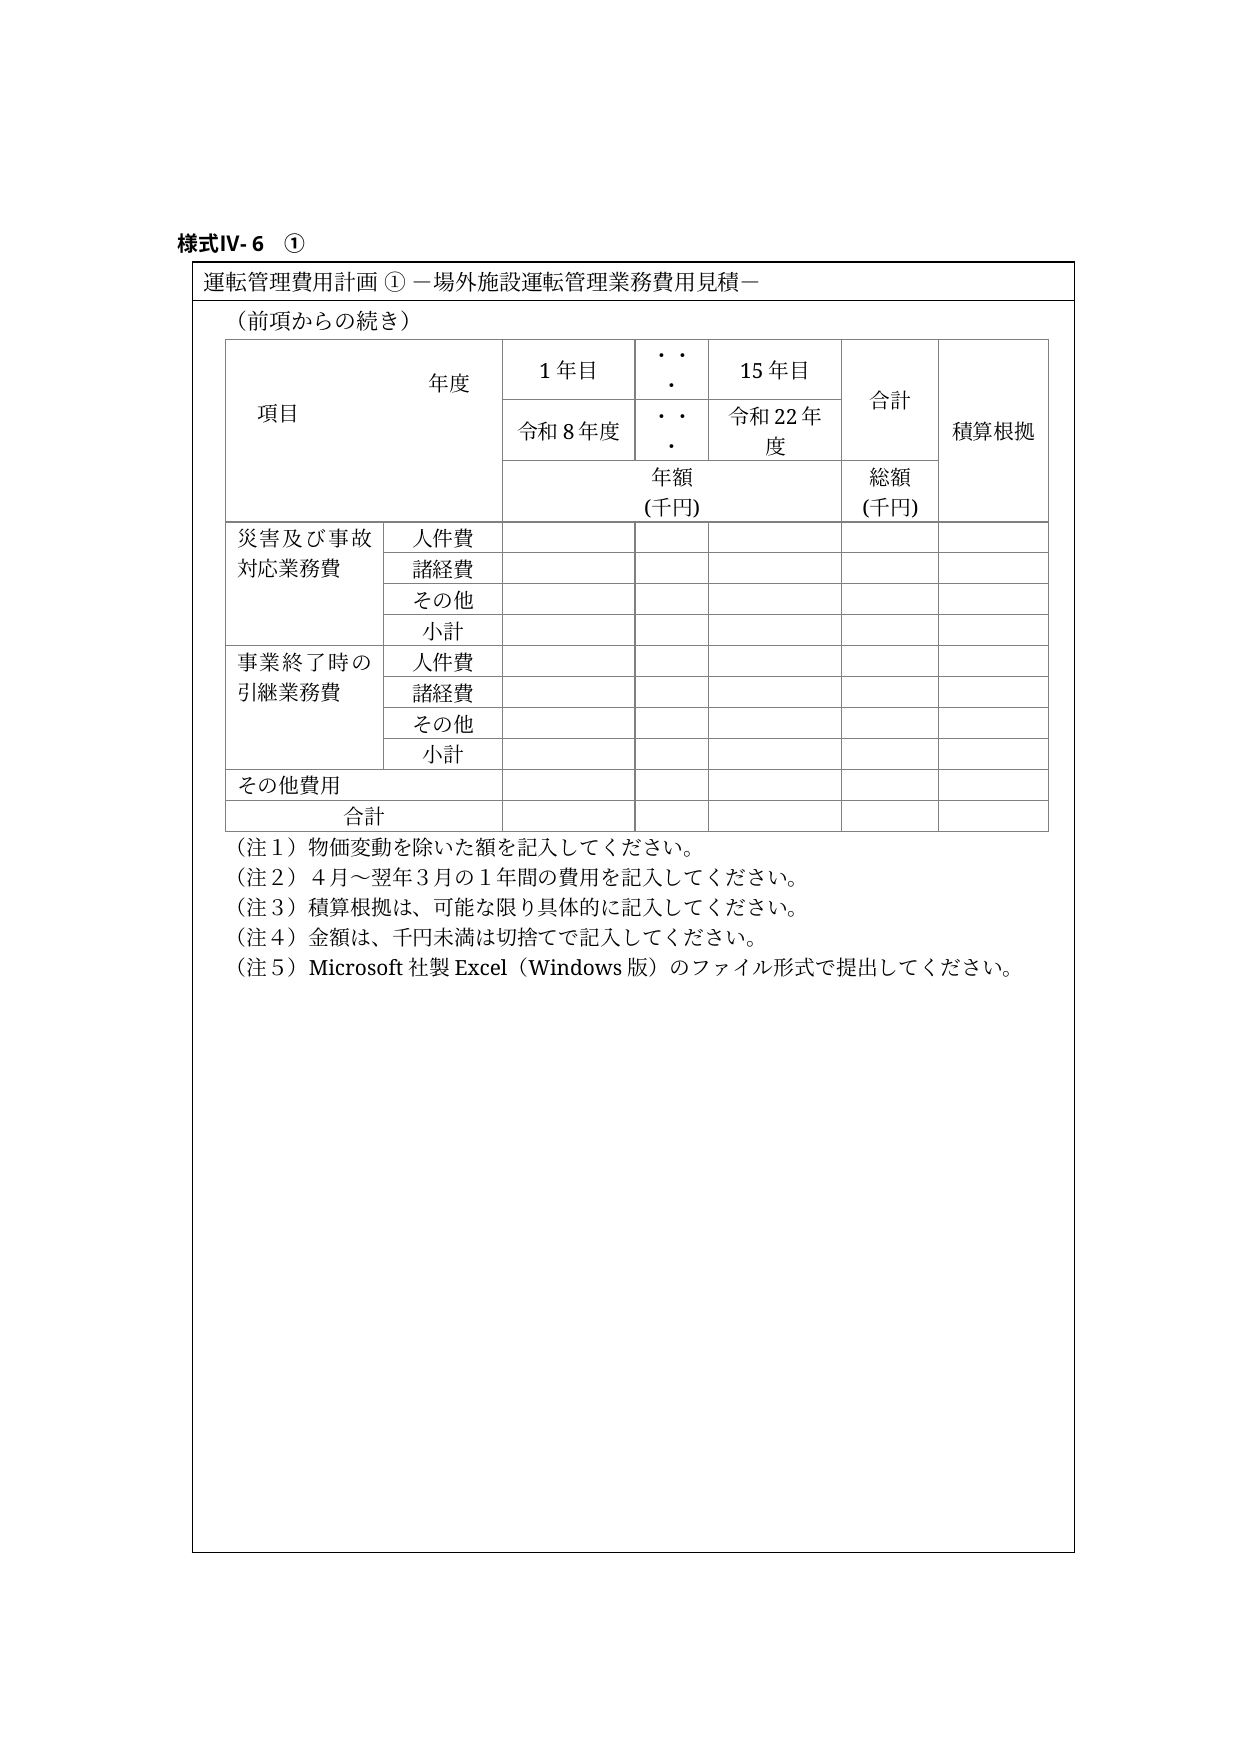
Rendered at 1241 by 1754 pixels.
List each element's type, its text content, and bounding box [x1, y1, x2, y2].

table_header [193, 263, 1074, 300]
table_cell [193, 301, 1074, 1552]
text 様式Ⅳ- 6 ① [177, 224, 1059, 261]
